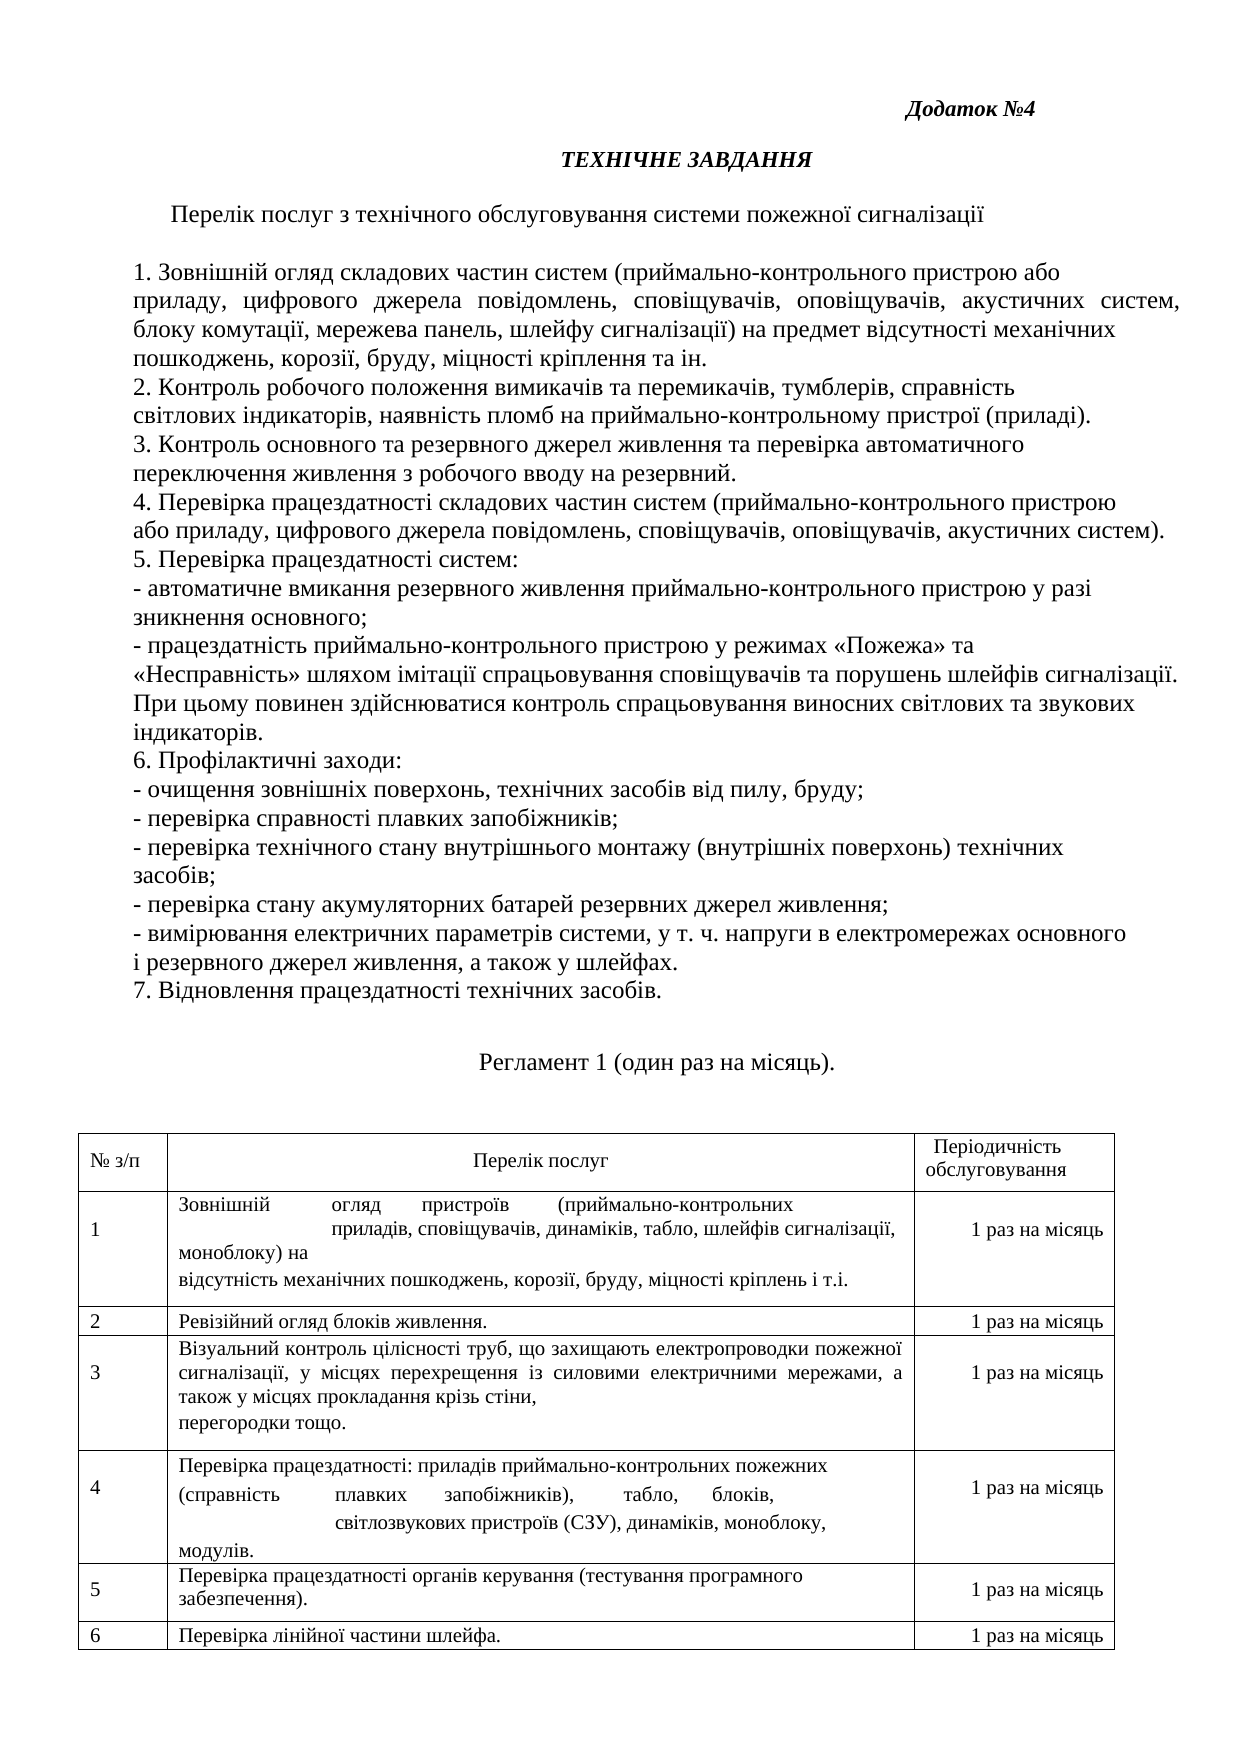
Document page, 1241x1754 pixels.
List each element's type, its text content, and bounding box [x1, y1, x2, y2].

table_cell 6 [79, 1622, 167, 1649]
text - вимірювання електричних параметрів системи, у т. ч. напруги в електромережах основного [133, 918, 1181, 947]
table_header Перелік послуг [168, 1134, 914, 1191]
text - перевірка стану акумуляторних батарей резервних джерел живлення; [133, 889, 1181, 918]
table_cell 5 [79, 1564, 167, 1621]
text При цьому повинен здійснюватися контроль спрацьовування виносних світлових та звукових [133, 688, 1181, 717]
text або приладу, цифрового джерела повідомлень, сповіщувачів, оповіщувачів, акустичних систем). [133, 515, 1181, 544]
table_cell 1 раз на місяць [915, 1564, 1114, 1621]
table_cell Візуальний контроль цілісності труб, що захищають електропроводки пожежної сигналізації, у місцях перехрещення із силовими електричними мережами, а також у місцях прокладання крізь стіни, перегородки тощо. [168, 1336, 914, 1449]
text світлових індикаторів, наявність пломб на приймально-контрольному пристрої (приладі). [133, 400, 1181, 429]
text індикаторів. [133, 717, 1181, 745]
table_cell 1 раз на місяць [915, 1451, 1114, 1563]
table_cell Перевірка працездатності: приладів приймально-контрольних пожежних (справність плавких запобіжників), табло, блоків, світлозвукових пристроїв (СЗУ), динаміків, моноблоку, модулів. [168, 1451, 914, 1563]
text 4. Перевірка працездатності складових частин систем (приймально-контрольного пристрою [133, 487, 1181, 515]
table_cell 1 раз на місяць [915, 1307, 1114, 1334]
text - працездатність приймально-контрольного пристрою у режимах «Пожежа» та [133, 630, 1181, 659]
table_cell Ревізійний огляд блоків живлення. [168, 1307, 914, 1334]
text - очищення зовнішніх поверхонь, технічних засобів від пилу, бруду; [133, 774, 1181, 803]
text зникнення основного; [133, 602, 1181, 630]
text пошкоджень, корозії, бруду, міцності кріплення та ін. [133, 343, 1181, 372]
table_cell 2 [79, 1307, 167, 1334]
table_cell 1 [79, 1192, 167, 1306]
text 3. Контроль основного та резервного джерел живлення та перевірка автоматичного [133, 429, 1181, 458]
text - автоматичне вмикання резервного живлення приймально-контрольного пристрою у разі [133, 573, 1181, 602]
table_cell 1 раз на місяць [915, 1622, 1114, 1649]
table_cell Перевірка працездатності органів керування (тестування програмного забезпечення). [168, 1564, 914, 1621]
table_cell 1 раз на місяць [915, 1192, 1114, 1306]
text 7. Відновлення працездатності технічних засобів. [133, 975, 1181, 1004]
text переключення живлення з робочого вводу на резервний. [133, 458, 1181, 487]
text 1. Зовнішній огляд складових частин систем (приймально-контрольного пристрою або [133, 257, 1181, 285]
text - перевірка технічного стану внутрішнього монтажу (внутрішніх поверхонь) технічних [133, 832, 1181, 860]
table_cell Зовнішній огляд пристроїв (приймально-контрольних приладів, сповіщувачів, динаміків, табло, шлейфів сигналізації, моноблоку) на відсутність механічних пошкоджень, корозії, бруду, міцності кріплень і т.і. [168, 1192, 914, 1306]
text - перевірка справності плавких запобіжників; [133, 803, 1181, 832]
table_cell 4 [79, 1451, 167, 1563]
text приладу, цифрового джерела повідомлень, сповіщувачів, оповіщувачів, акустичних систем, блоку комутації, мережева панель, шлейфу сигналізації) на предмет відсутності механічних [133, 285, 1181, 343]
text Додаток №4 [133, 95, 1181, 122]
text 5. Перевірка працездатності систем: [133, 544, 1181, 573]
text Регламент 1 (один раз на місяць). [133, 1047, 1181, 1076]
table_header № з/п [79, 1134, 167, 1191]
text 2. Контроль робочого положення вимикачів та перемикачів, тумблерів, справність [133, 372, 1181, 400]
text засобів; [133, 860, 1181, 889]
table_cell 3 [79, 1336, 167, 1449]
table_cell 1 раз на місяць [915, 1336, 1114, 1449]
text «Несправність» шляхом імітації спрацьовування сповіщувачів та порушень шлейфів сигналізації. [133, 659, 1181, 688]
text і резервного джерел живлення, а також у шлейфах. [133, 947, 1181, 975]
table_header Періодичність обслуговування [915, 1134, 1114, 1191]
text 6. Профілактичні заходи: [133, 745, 1181, 774]
table_cell Перевірка лінійної частини шлейфа. [168, 1622, 914, 1649]
text Перелік послуг з технічного обслуговування системи пожежної сигналізації [170, 199, 1181, 228]
text ТЕХНІЧНЕ ЗАВДАННЯ [184, 146, 1115, 173]
